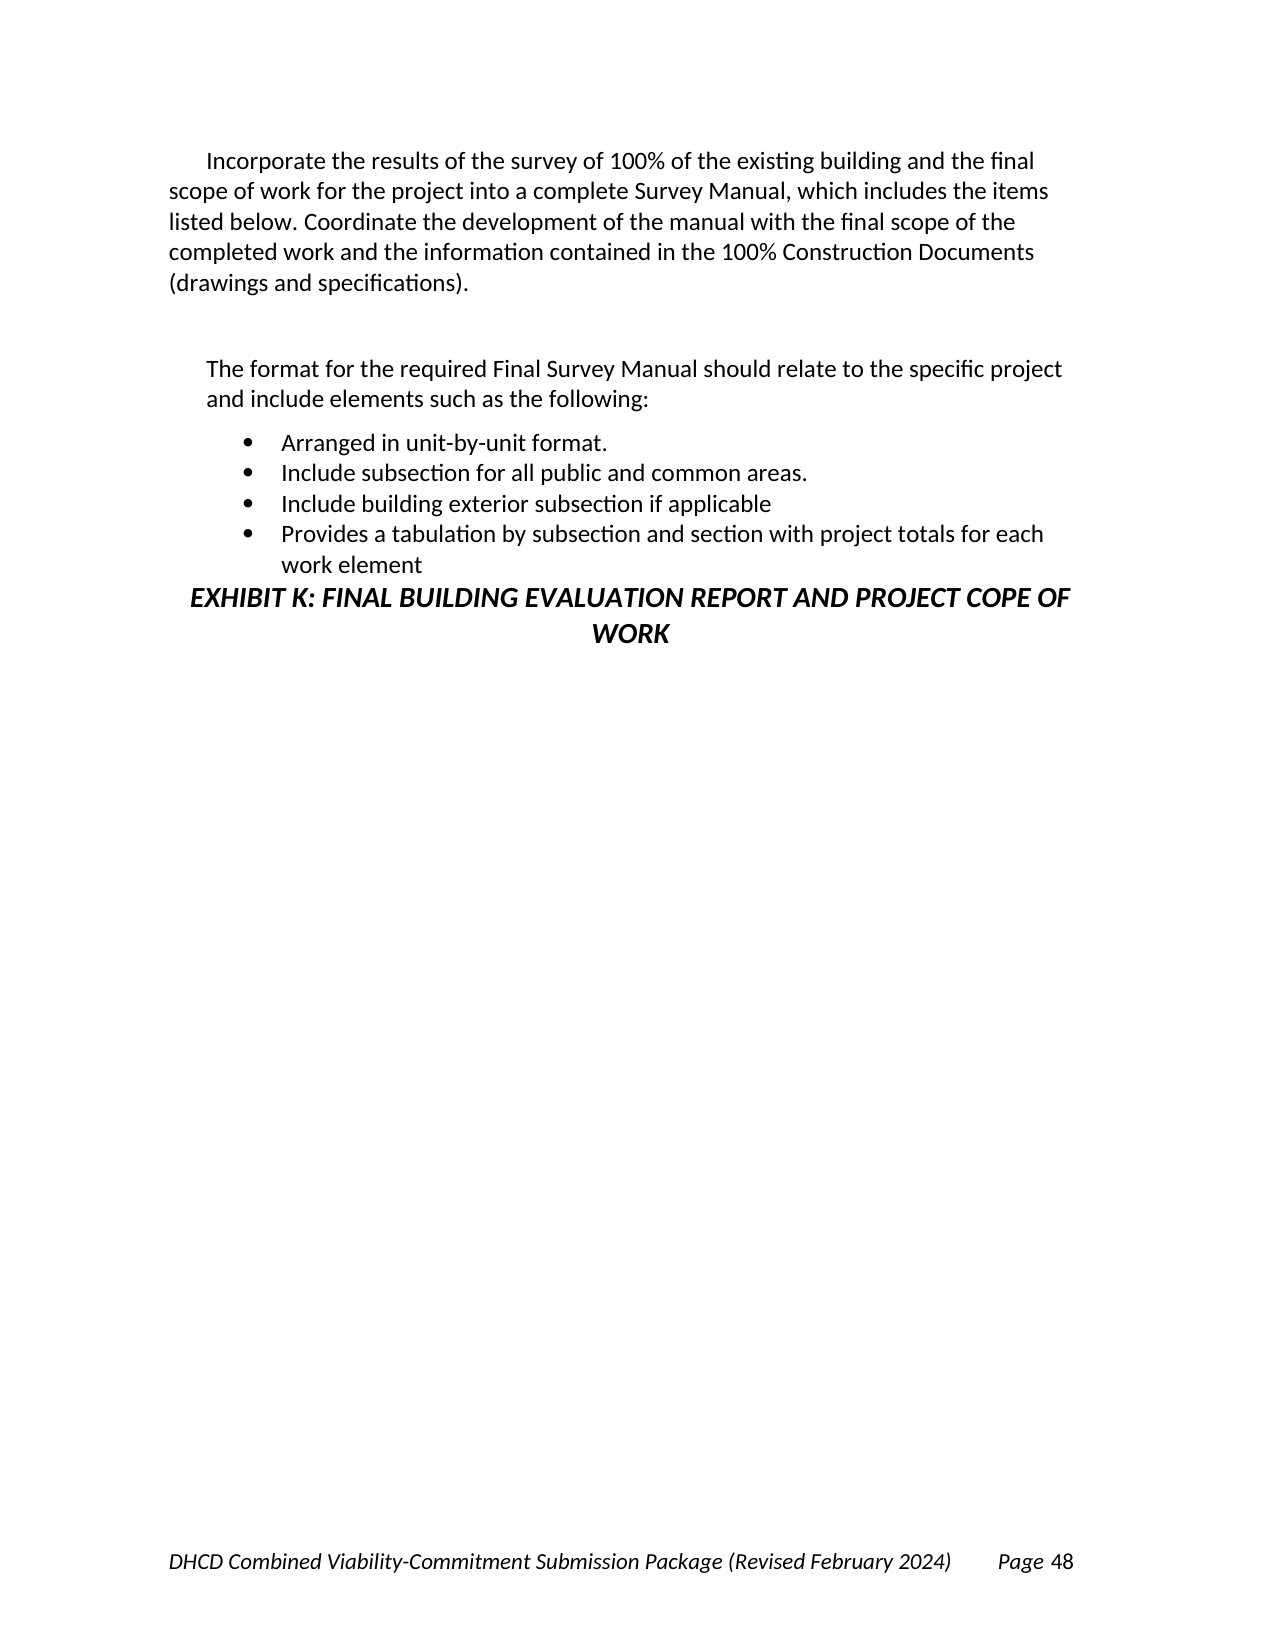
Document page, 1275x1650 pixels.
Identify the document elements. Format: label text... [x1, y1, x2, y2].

list Incorporate the results of the survey of 100% of the existing building and the final scope of work for the project into a complete Survey Manual, which includes the items listed below. Coordinate the development of the manual with the final scope of the completed work and the information contained in the 100% Construction Documents (drawings and specifications). [169, 145, 1095, 298]
list The format for the required Final Survey Manual should relate to the specific project and include elements such as the following: [206, 353, 1095, 414]
list Provides a tabulation by subsection and section with project totals for each work element [244, 518, 1095, 579]
list Include subsection for all public and common areas. [244, 457, 1095, 488]
list Include building exterior subsection if applicable [244, 488, 1095, 518]
list Arranged in unit-by-unit format. [244, 427, 1095, 457]
text EXHIBIT K: FINAL BUILDING EVALUATION REPORT AND PROJECT COPE OF WORK [169, 579, 1095, 651]
